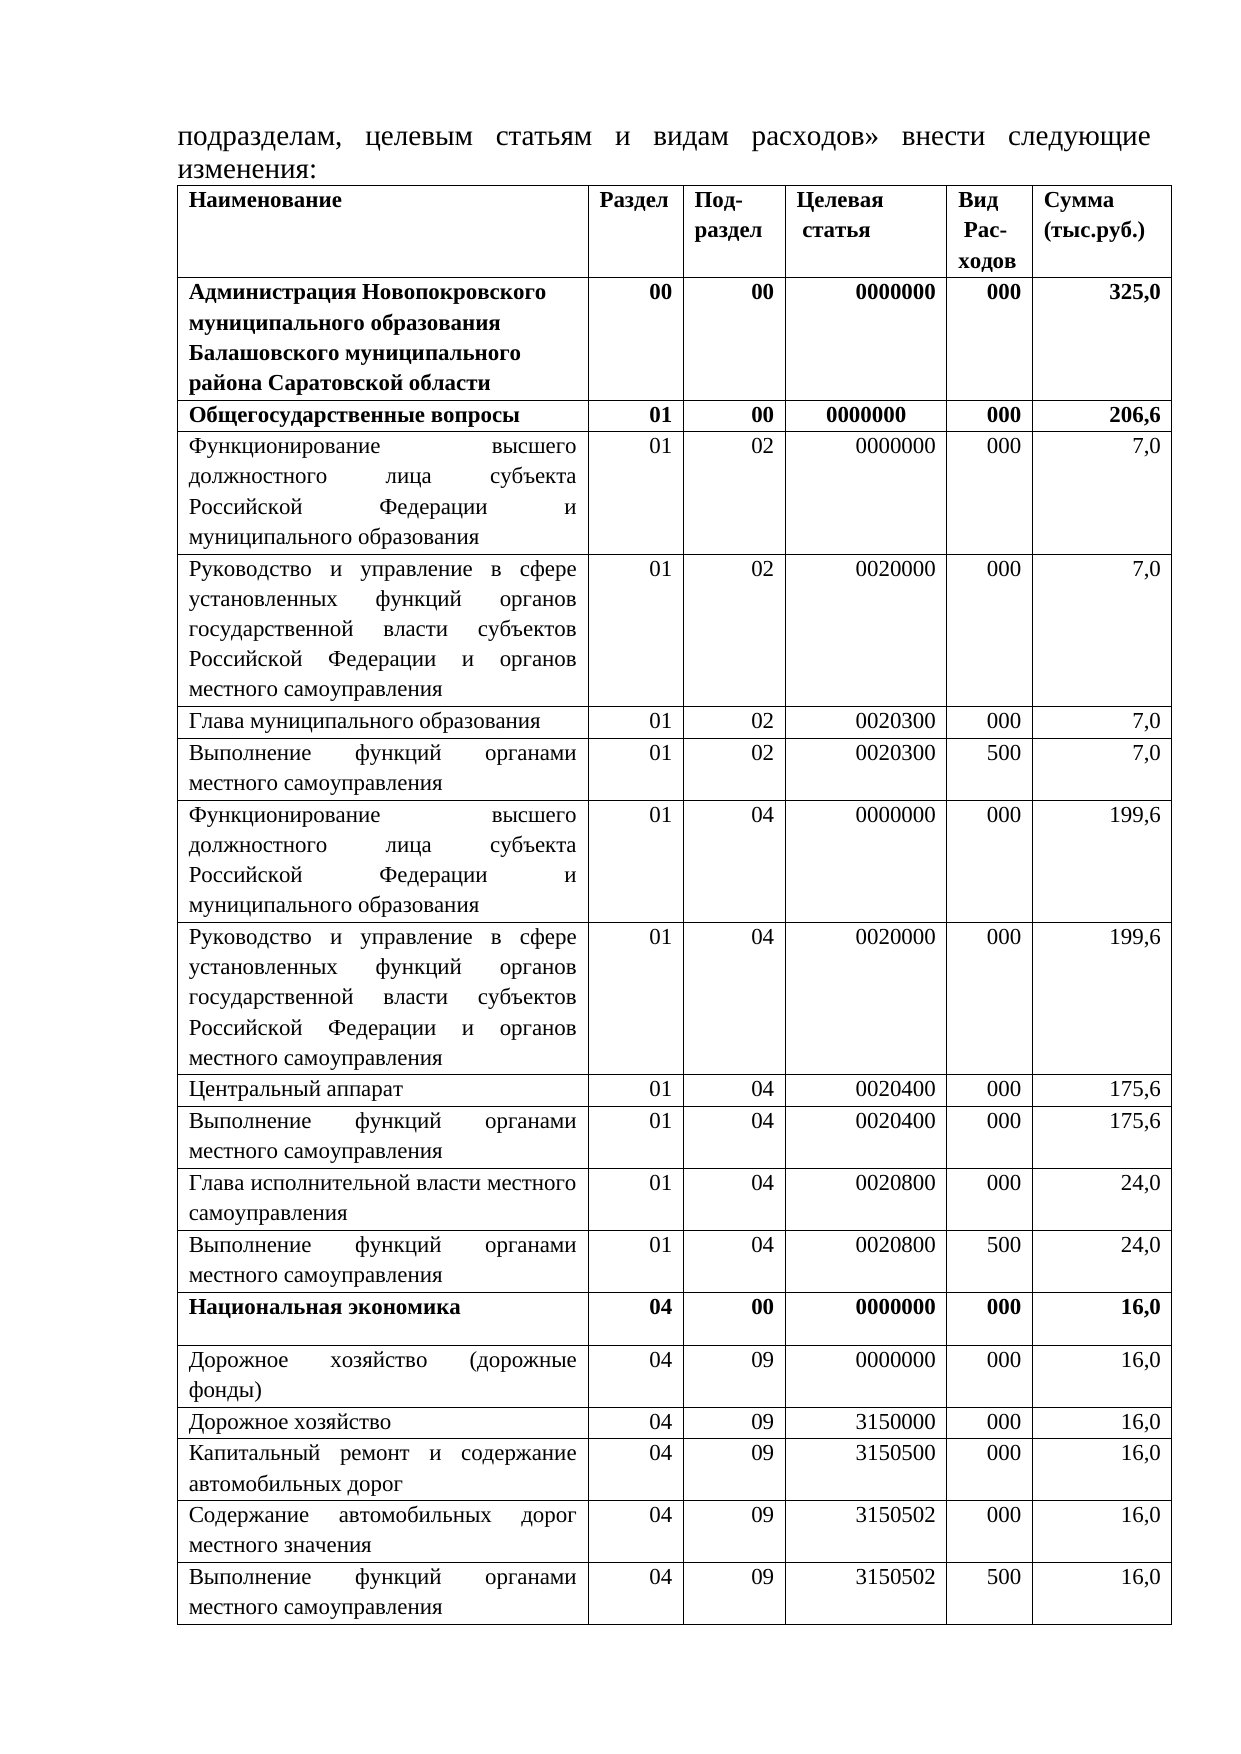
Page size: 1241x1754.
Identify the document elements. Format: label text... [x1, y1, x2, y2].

table_cell 000 [947, 1169, 1032, 1230]
table_cell 500 [947, 739, 1032, 799]
table_cell 0020400 [786, 1107, 946, 1168]
table_cell Выполнение функций органами местного самоуправления [178, 1231, 588, 1292]
table_cell 04 [589, 1563, 683, 1624]
table_cell 3150500 [786, 1439, 946, 1500]
table_cell 16,0 [1033, 1439, 1171, 1500]
table_cell 000 [947, 555, 1032, 706]
table_cell 01 [589, 1075, 683, 1106]
table_cell 7,0 [1033, 739, 1171, 799]
table_cell 206,6 [1033, 401, 1171, 431]
table_cell Глава муниципального образования [178, 707, 588, 738]
table_cell 04 [684, 1231, 785, 1292]
table_cell 500 [947, 1563, 1032, 1624]
table_cell Общегосударственные вопросы [178, 401, 588, 431]
table_cell 01 [589, 923, 683, 1074]
table_cell 0000000 [786, 432, 946, 553]
table_cell Выполнение функций органами местного самоуправления [178, 1563, 588, 1624]
table_cell 01 [589, 1107, 683, 1168]
table_cell 09 [684, 1346, 785, 1407]
table_cell 0000000 [786, 278, 946, 399]
table_cell Руководство и управление в сфере установленных функций органов государственной власти субъектов Российской Федерации и органов местного самоуправления [178, 555, 588, 706]
table_cell 04 [589, 1408, 683, 1438]
table_cell 000 [947, 1075, 1032, 1106]
table_cell 02 [684, 739, 785, 799]
table_cell Выполнение функций органами местного самоуправления [178, 739, 588, 799]
table_cell 04 [684, 1107, 785, 1168]
table_cell 04 [589, 1293, 683, 1345]
table_cell 000 [947, 1501, 1032, 1562]
table_cell 16,0 [1033, 1501, 1171, 1562]
table_cell 3150000 [786, 1408, 946, 1438]
table_cell 0000000 [786, 1293, 946, 1345]
table_cell Руководство и управление в сфере установленных функций органов государственной власти субъектов Российской Федерации и органов местного самоуправления [178, 923, 588, 1074]
table_cell 00 [684, 278, 785, 399]
table_cell 7,0 [1033, 555, 1171, 706]
table_cell 000 [947, 923, 1032, 1074]
table_cell Дорожное хозяйство (дорожные фонды) [178, 1346, 588, 1407]
table_cell 000 [947, 1346, 1032, 1407]
table_cell Функционирование высшего должностного лица субъекта Российской Федерации и муниципального образования [178, 432, 588, 553]
table_cell 01 [589, 432, 683, 553]
table_cell 0020300 [786, 707, 946, 738]
table_header Целевая статья [786, 186, 946, 277]
table_cell Центральный аппарат [178, 1075, 588, 1106]
table_cell 16,0 [1033, 1293, 1171, 1345]
table_cell 0000000 [786, 1346, 946, 1407]
table_cell 04 [684, 801, 785, 922]
table_cell 0020000 [786, 923, 946, 1074]
table_cell 0020300 [786, 739, 946, 799]
table_header Вид Рас- ходов [947, 186, 1032, 277]
table_cell Национальная экономика [178, 1293, 588, 1345]
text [177, 118, 1152, 185]
table_cell 04 [589, 1439, 683, 1500]
table_cell 0000000 [786, 801, 946, 922]
table_header Раздел [589, 186, 683, 277]
table_header Наименование [178, 186, 588, 277]
table_cell 000 [947, 278, 1032, 399]
table_cell 04 [684, 1169, 785, 1230]
table_cell 00 [589, 278, 683, 399]
table_cell 09 [684, 1563, 785, 1624]
table_cell 0020800 [786, 1169, 946, 1230]
table_cell 500 [947, 1231, 1032, 1292]
table_cell 24,0 [1033, 1231, 1171, 1292]
table_cell 3150502 [786, 1563, 946, 1624]
table_cell Содержание автомобильных дорог местного значения [178, 1501, 588, 1562]
table_cell 7,0 [1033, 432, 1171, 553]
table_cell Дорожное хозяйство [178, 1408, 588, 1438]
table_cell 175,6 [1033, 1107, 1171, 1168]
table_cell 00 [684, 401, 785, 431]
table_cell 01 [589, 707, 683, 738]
table_cell 04 [589, 1501, 683, 1562]
table_cell 325,0 [1033, 278, 1171, 399]
table_cell 01 [589, 401, 683, 431]
table_cell 01 [589, 1231, 683, 1292]
table_cell 01 [589, 555, 683, 706]
table_cell Капитальный ремонт и содержание автомобильных дорог [178, 1439, 588, 1500]
table_cell 02 [684, 555, 785, 706]
table_cell 09 [684, 1408, 785, 1438]
table_cell 000 [947, 1293, 1032, 1345]
table_cell 02 [684, 432, 785, 553]
table_header Сумма (тыс.руб.) [1033, 186, 1171, 277]
table_cell 16,0 [1033, 1408, 1171, 1438]
table_cell 0020000 [786, 555, 946, 706]
table_cell 16,0 [1033, 1563, 1171, 1624]
table_cell Выполнение функций органами местного самоуправления [178, 1107, 588, 1168]
table_cell 04 [684, 923, 785, 1074]
table_cell 04 [589, 1346, 683, 1407]
table_cell 000 [947, 1107, 1032, 1168]
table_cell 000 [947, 432, 1032, 553]
table_cell 000 [947, 707, 1032, 738]
table_cell 16,0 [1033, 1346, 1171, 1407]
table_cell 000 [947, 401, 1032, 431]
table_cell 09 [684, 1501, 785, 1562]
table_cell 09 [684, 1439, 785, 1500]
table_cell Глава исполнительной власти местного самоуправления [178, 1169, 588, 1230]
table_cell 199,6 [1033, 801, 1171, 922]
table_cell 3150502 [786, 1501, 946, 1562]
table_cell 01 [589, 739, 683, 799]
table_cell 000 [947, 1408, 1032, 1438]
table_cell 00 [684, 1293, 785, 1345]
table_cell Функционирование высшего должностного лица субъекта Российской Федерации и муниципального образования [178, 801, 588, 922]
table_cell 0020400 [786, 1075, 946, 1106]
table_cell 000 [947, 801, 1032, 922]
table_header Под- раздел [684, 186, 785, 277]
table_cell 7,0 [1033, 707, 1171, 738]
table_cell Администрация Новопокровского муниципального образования Балашовского муниципального района Саратовской области [178, 278, 588, 399]
table_cell 01 [589, 1169, 683, 1230]
table_cell 01 [589, 801, 683, 922]
table_cell 0020800 [786, 1231, 946, 1292]
table_cell 000 [947, 1439, 1032, 1500]
table_cell 04 [684, 1075, 785, 1106]
table_cell 02 [684, 707, 785, 738]
table_cell 24,0 [1033, 1169, 1171, 1230]
table_cell 0000000 [786, 401, 946, 431]
table_cell 175,6 [1033, 1075, 1171, 1106]
table_cell 199,6 [1033, 923, 1171, 1074]
